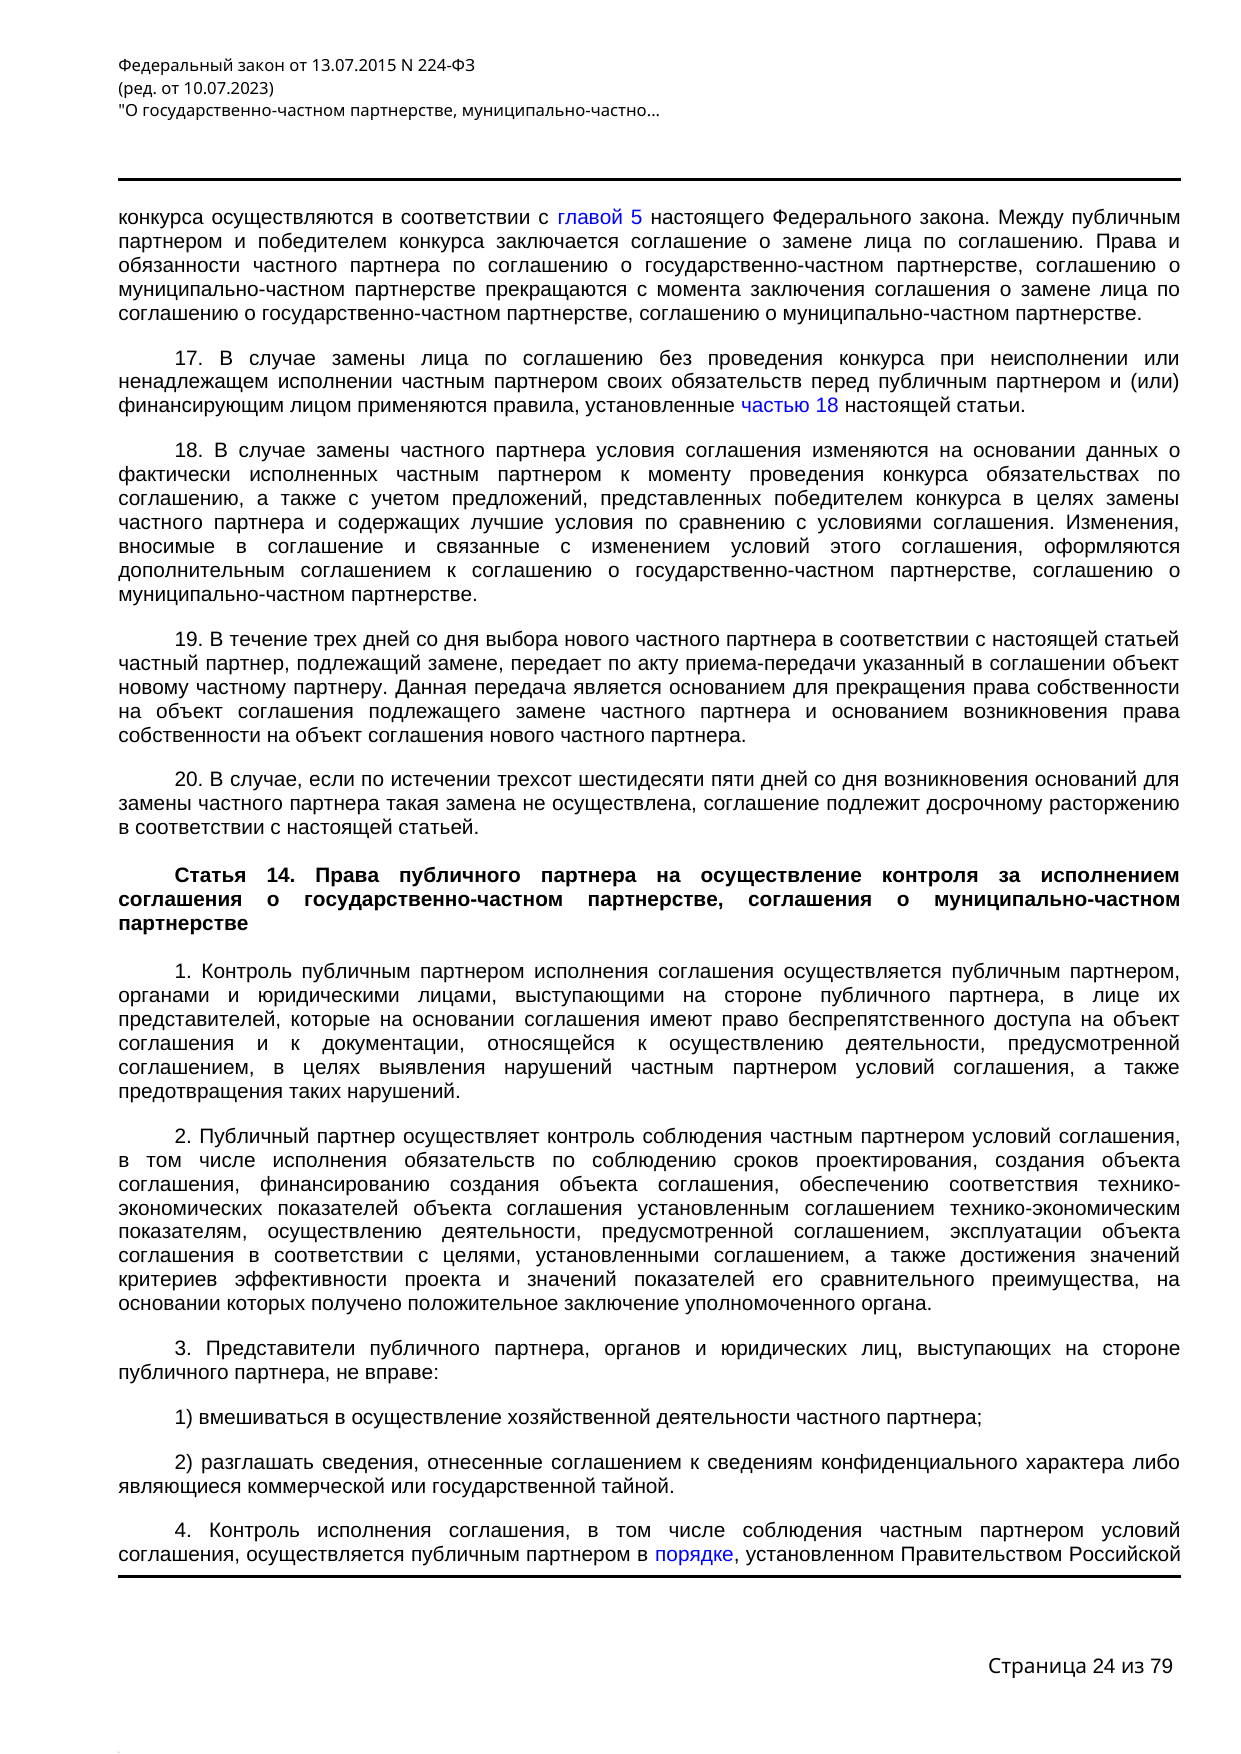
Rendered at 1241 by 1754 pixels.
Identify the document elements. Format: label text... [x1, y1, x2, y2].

text 20. В случае, если по истечении трехсот шестидесяти пяти дней со дня возникновения оснований для замены частного партнера такая замена не осуществлена, соглашение подлежит досрочному расторжению в соответствии с настоящей статьей. [118, 767, 1181, 839]
title Статья 14. Права публичного партнера на осуществление контроля за исполнением соглашения о государственно-частном партнерстве, соглашения о муниципально-частном партнерстве [118, 863, 1181, 935]
text 19. В течение трех дней со дня выбора нового частного партнера в соответствии с настоящей статьей частный партнер, подлежащий замене, передает по акту приема-передачи указанный в соглашении объект новому частному партнеру. Данная передача является основанием для прекращения права собственности на объект соглашения подлежащего замене частного партнера и основанием возникновения права собственности на объект соглашения нового частного партнера. [118, 627, 1181, 746]
text 2. Публичный партнер осуществляет контроль соблюдения частным партнером условий соглашения, в том числе исполнения обязательств по соблюдению сроков проектирования, создания объекта соглашения, финансированию создания объекта соглашения, обеспечению соответствия технико-экономических показателей объекта соглашения установленным соглашением технико-экономическим показателям, осуществлению деятельности, предусмотренной соглашением, эксплуатации объекта соглашения в соответствии с целями, установленными соглашением, а также достижения значений критериев эффективности проекта и значений показателей его сравнительного преимущества, на основании которых получено положительное заключение уполномоченного органа. [118, 1123, 1181, 1315]
text 18. В случае замены частного партнера условия соглашения изменяются на основании данных о фактически исполненных частным партнером к моменту проведения конкурса обязательствах по соглашению, а также с учетом предложений, представленных победителем конкурса в целях замены частного партнера и содержащих лучшие условия по сравнению с условиями соглашения. Изменения, вносимые в соглашение и связанные с изменением условий этого соглашения, оформляются дополнительным соглашением к соглашению о государственно-частном партнерстве, соглашению о муниципально-частном партнерстве. [118, 438, 1181, 606]
text 1) вмешиваться в осуществление хозяйственной деятельности частного партнера; [118, 1405, 1181, 1429]
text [118, 205, 1181, 324]
text 2) разглашать сведения, отнесенные соглашением к сведениям конфиденциального характера либо являющиеся коммерческой или государственной тайной. [118, 1449, 1181, 1497]
text 17. В случае замены лица по соглашению без проведения конкурса при неисполнении или ненадлежащем исполнении частным партнером своих обязательств перед публичным партнером и (или) финансирующим лицом применяются правила, установленные частью 18 настоящей статьи. [118, 345, 1181, 417]
text 3. Представители публичного партнера, органов и юридических лиц, выступающих на стороне публичного партнера, не вправе: [118, 1336, 1181, 1384]
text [118, 1518, 1181, 1566]
text 1. Контроль публичным партнером исполнения соглашения осуществляется публичным партнером, органами и юридическими лицами, выступающими на стороне публичного партнера, в лице их представителей, которые на основании соглашения имеют право беспрепятственного доступа на объект соглашения и к документации, относящейся к осуществлению деятельности, предусмотренной соглашением, в целях выявления нарушений частным партнером условий соглашения, а также предотвращения таких нарушений. [118, 959, 1181, 1103]
